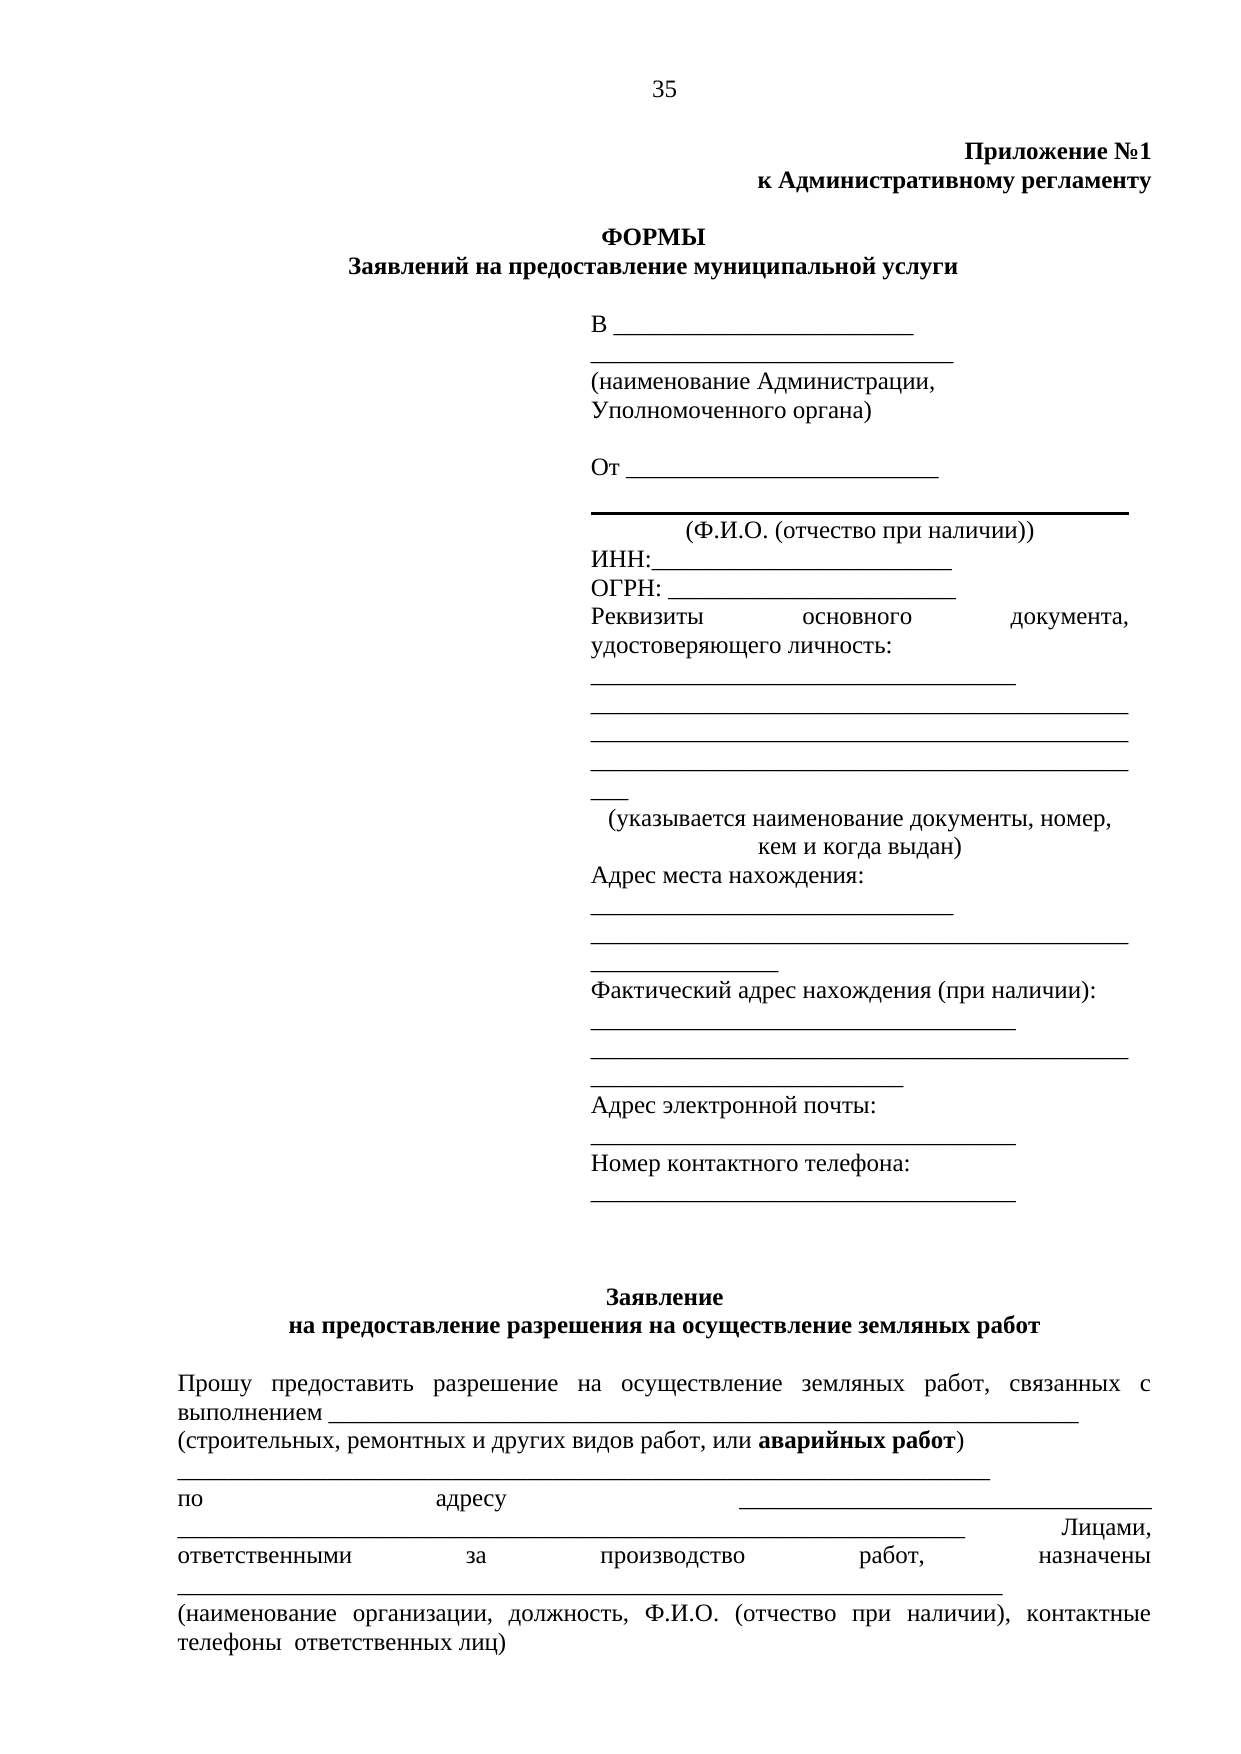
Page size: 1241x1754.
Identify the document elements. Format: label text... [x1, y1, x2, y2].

text Заявление [177, 1282, 1152, 1311]
text (строительных, ремонтных и других видов работ, или аварийных работ) [177, 1426, 1152, 1454]
text _________________________________________________________________ [177, 1454, 1152, 1483]
text к Административному регламенту [177, 165, 1152, 194]
text по адресу _________________________________ _______________________________________________________________ Лицами, ответственными за производство работ, назначены __________________________________________________________________ (наименование организации, должность, Ф.И.О. (отчество при наличии), контактные телефоны ответственных лиц) [177, 1483, 1152, 1656]
text на предоставление разрешения на осуществление земляных работ [177, 1311, 1152, 1339]
text Приложение №1 [177, 136, 1152, 165]
text Прошу предоставить разрешение на осуществление земляных работ, связанных с выполнением ____________________________________________________________ [177, 1368, 1152, 1426]
table_header ФОРМЫ Заявлений на предоставление муниципальной услуги В ________________________ _____________________________ (наименование Администрации, Уполномоченного органа) От _________________________ (Ф.И.О. (отчество при наличии)) ИНН:________________________ ОГРН: _______________________ Реквизиты основного документа, удостоверяющего личность: __________________________________ ____________________________________________________________________________________________________________________________________ (указывается наименование документы, номер, кем и когда выдан) Адрес места нахождения: _____________________________ __________________________________________________________ Фактический адрес нахождения (при наличии): __________________________________ ____________________________________________________________________ Адрес электронной почты: __________________________________ Номер контактного телефона: __________________________________ [166, 194, 1140, 1282]
